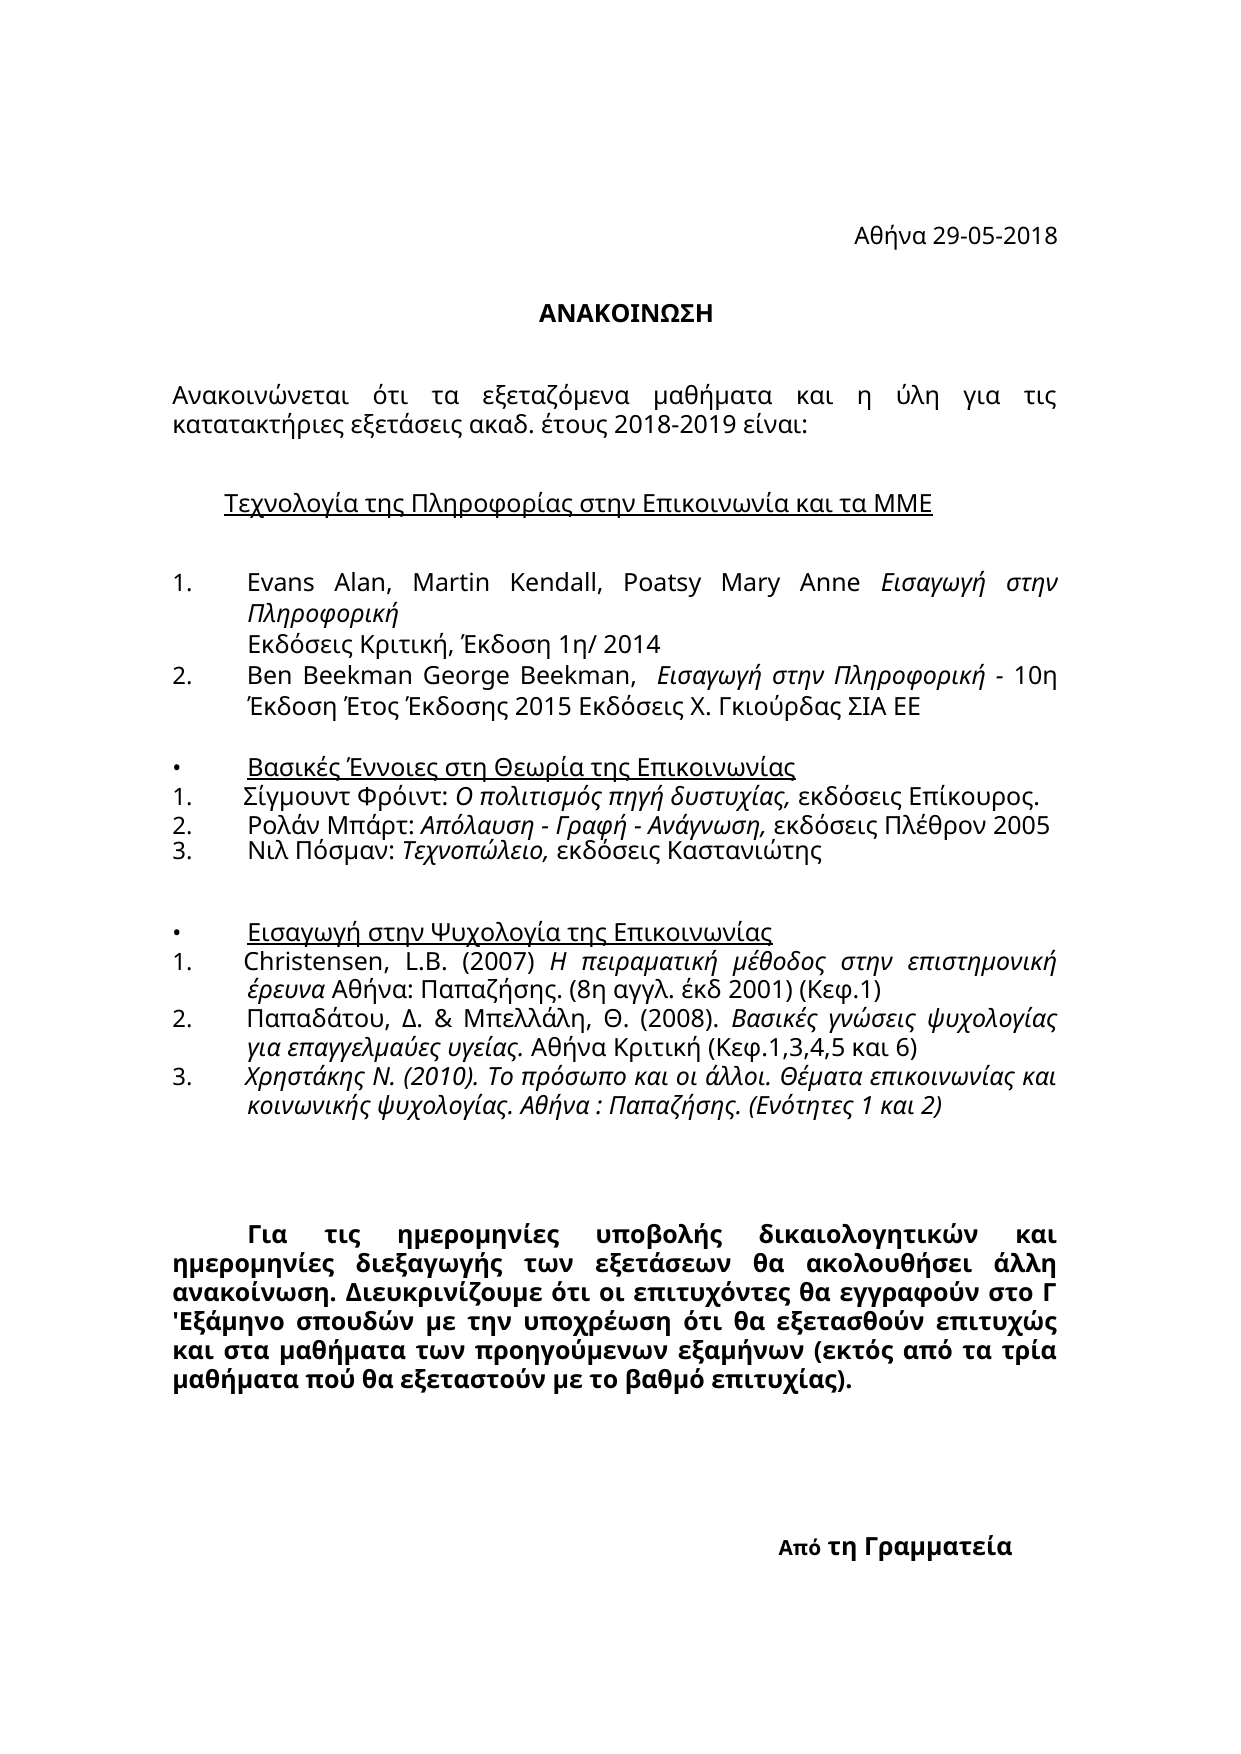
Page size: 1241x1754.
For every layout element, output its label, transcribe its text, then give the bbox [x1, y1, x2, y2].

text Ανακοινώνεται ότι τα εξεταζόμενα μαθήματα και η ύλη για τις κατατακτήριες εξετάσεις ακαδ. έτους 2018-2019 είναι: [172, 381, 1058, 439]
list Παπαδάτου, Δ. & Μπελλάλη, Θ. (2008). Βασικές γνώσεις ψυχολογίας για επαγγελμαύες υγείας. Αθήνα Κριτική (Κεφ.1,3,4,5 και 6) [172, 1005, 1058, 1063]
list Christensen, L.B. (2007) Η πειραματική μέθοδος στην επιστημονική έρευνα Αθήνα: Παπαζήσης. (8η αγγλ. έκδ 2001) (Κεφ.1) [172, 947, 1058, 1005]
text Εκδόσεις Κριτική, Έκδοση 1η/ 2014 [172, 629, 1070, 660]
list Evans Alan, Martin Kendall, Poatsy Mary Anne Εισαγωγή στην Πληροφορική [172, 567, 1058, 629]
list Εισαγωγή στην Ψυχολογία της Επικοινωνίας [172, 918, 1070, 947]
text Τεχνολογία της Πληροφορίας στην Επικοινωνία και τα ΜΜΕ [172, 488, 1058, 518]
list Ρολάν Μπάρτ: Απόλαυση - Γραφή - Ανάγνωση, εκδόσεις Πλέθρον 2005 [172, 811, 1058, 840]
list Σίγμουντ Φρόιντ: Ο πολιτισμός πηγή δυστυχίας, εκδόσεις Επίκουρος. [172, 782, 1070, 811]
text Από τη Γραμματεία [778, 1537, 1070, 1559]
list Βασικές Έννοιες στη Θεωρία της Επικοινωνίας [172, 753, 1070, 782]
list Νιλ Πόσμαν: Τεχνοπώλειο, εκδόσεις Καστανιώτης [172, 840, 1070, 864]
text Για τις ημερομηνίες υποβολής δικαιολογητικών και ημερομηνίες διεξαγωγής των εξετάσεων θα ακολουθήσει άλλη ανακοίνωση. Διευκρινίζουμε ότι οι επιτυχόντες θα εγγραφούν στο Γ 'Εξάμηνο σπουδών με την υποχρέωση ότι θα εξετασθούν επιτυχώς και στα μαθήματα των προηγούμενων εξαμήνων (εκτός από τα τρία μαθήματα πού θα εξεταστούν με το βαθμό επιτυχίας). [172, 1221, 1058, 1394]
text ΑΝΑΚΟΙΝΩΣΗ [182, 305, 1070, 327]
list Ben Beekman George Beekman, Εισαγωγή στην Πληροφορική - 10η Έκδοση Έτος Έκδοσης 2015 Εκδόσεις Χ. Γκιούρδας ΣΙΑ ΕΕ [172, 660, 1058, 722]
text Αθήνα 29-05-2018 [170, 225, 1058, 249]
list Χρηστάκης Ν. (2010). Το πρόσωπο και οι άλλοι. Θέματα επικοινωνίας και κοινωνικής ψυχολογίας. Αθήνα : Παπαζήσης. (Ενότητες 1 και 2) [172, 1063, 1058, 1121]
